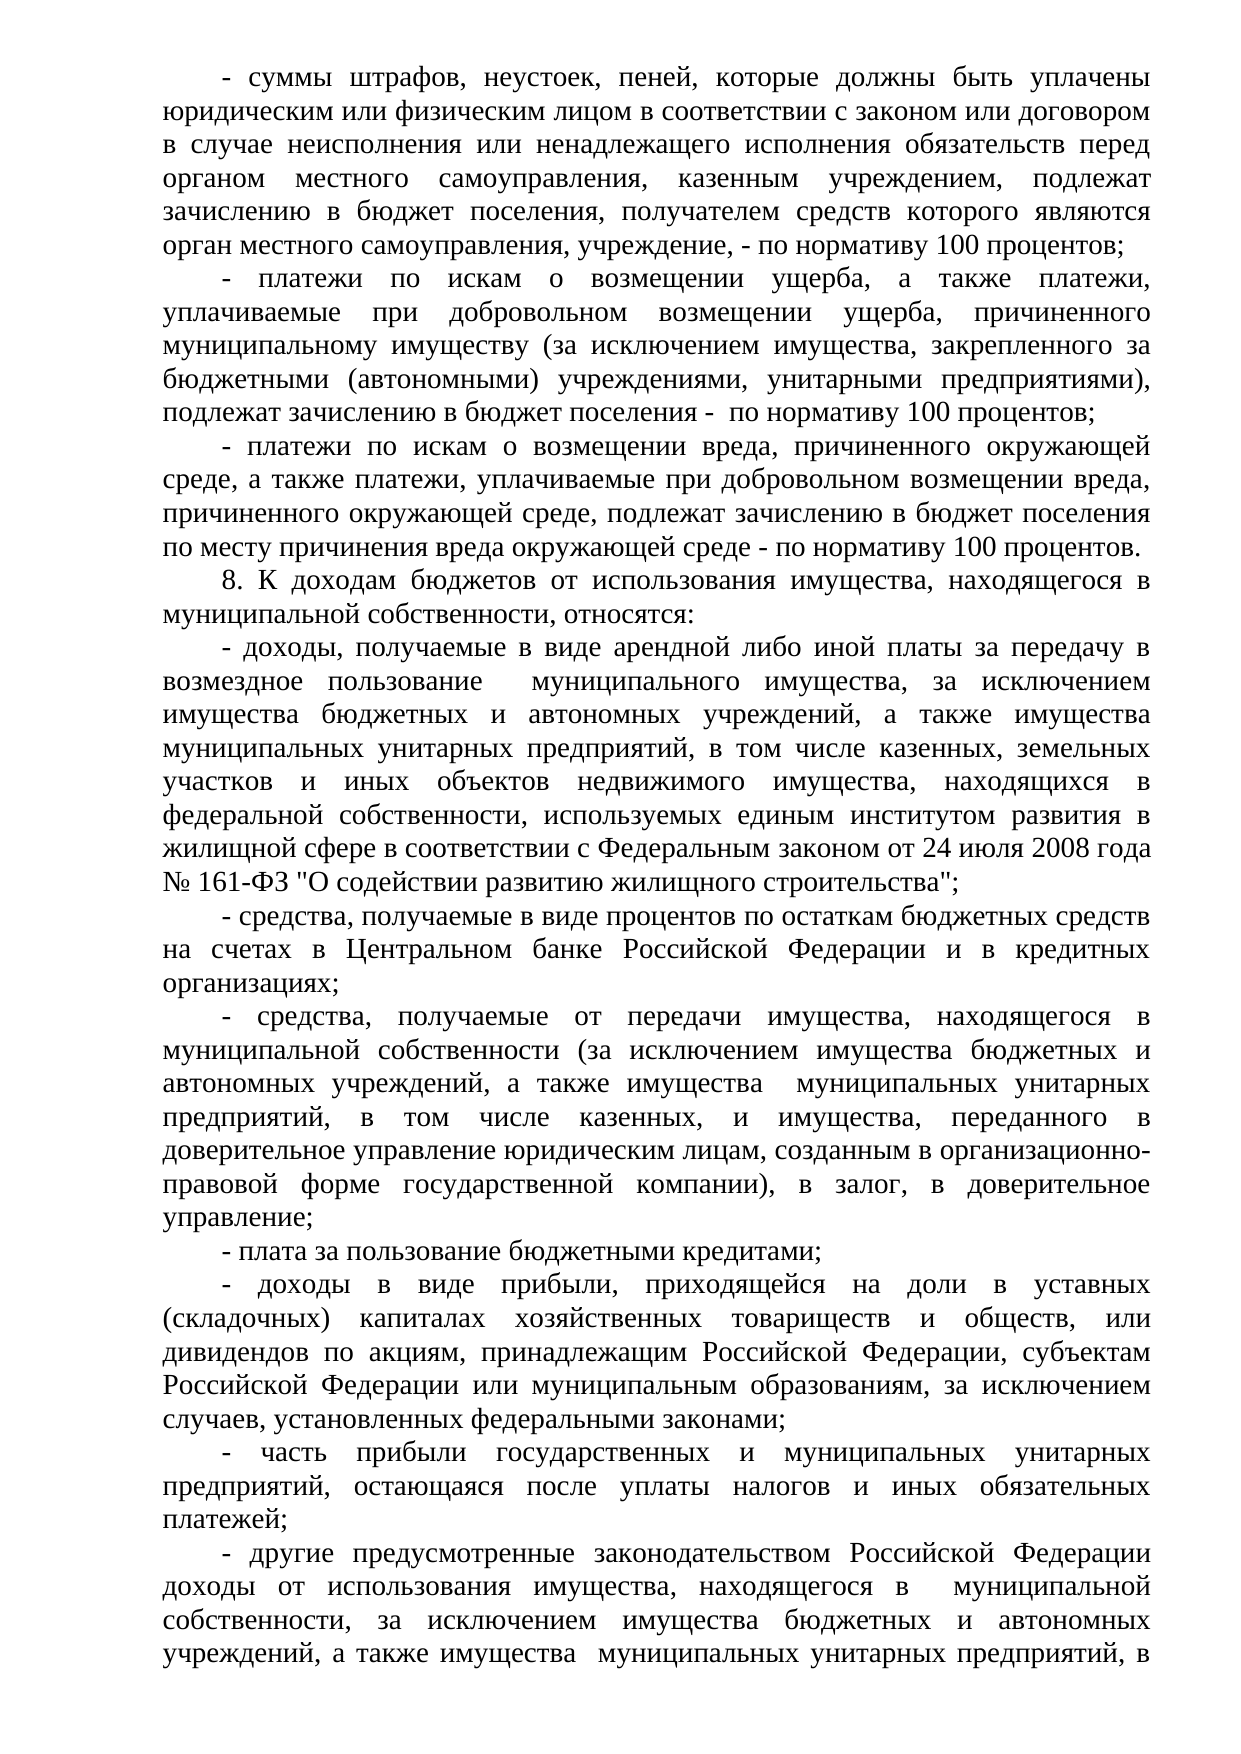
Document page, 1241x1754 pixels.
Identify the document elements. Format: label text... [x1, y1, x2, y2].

text - платежи по искам о возмещении вреда, причиненного окружающей среде, а также платежи, уплачиваемые при добровольном возмещении вреда, причиненного окружающей среде, подлежат зачислению в бюджет поселения по месту причинения вреда окружающей среде - по нормативу 100 процентов. [162, 428, 1152, 562]
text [162, 1535, 1152, 1669]
text - плата за пользование бюджетными кредитами; [162, 1233, 1152, 1267]
text - доходы в виде прибыли, приходящейся на доли в уставных (складочных) капиталах хозяйственных товариществ и обществ, или дивидендов по акциям, принадлежащим Российской Федерации, субъектам Российской Федерации или муниципальным образованиям, за исключением случаев, установленных федеральными законами; [162, 1267, 1152, 1434]
text - часть прибыли государственных и муниципальных унитарных предприятий, остающаяся после уплаты налогов и иных обязательных платежей; [162, 1434, 1152, 1535]
text - суммы штрафов, неустоек, пеней, которые должны быть уплачены юридическим или физическим лицом в соответствии с законом или договором в случае неисполнения или ненадлежащего исполнения обязательств перед органом местного самоуправления, казенным учреждением, подлежат зачислению в бюджет поселения, получателем средств которого являются орган местного самоуправления, учреждение, - по нормативу 100 процентов; [162, 59, 1152, 260]
text - платежи по искам о возмещении ущерба, а также платежи, уплачиваемые при добровольном возмещении ущерба, причиненного муниципальному имуществу (за исключением имущества, закрепленного за бюджетными (автономными) учреждениями, унитарными предприятиями), подлежат зачислению в бюджет поселения - по нормативу 100 процентов; [162, 260, 1152, 428]
text - средства, получаемые от передачи имущества, находящегося в муниципальной собственности (за исключением имущества бюджетных и автономных учреждений, а также имущества муниципальных унитарных предприятий, в том числе казенных, и имущества, переданного в доверительное управление юридическим лицам, созданным в организационно-правовой форме государственной компании), в залог, в доверительное управление; [162, 998, 1152, 1233]
text 8. К доходам бюджетов от использования имущества, находящегося в муниципальной собственности, относятся: [162, 562, 1152, 629]
text - доходы, получаемые в виде арендной либо иной платы за передачу в возмездное пользование муниципального имущества, за исключением имущества бюджетных и автономных учреждений, а также имущества муниципальных унитарных предприятий, в том числе казенных, земельных участков и иных объектов недвижимого имущества, находящихся в федеральной собственности, используемых единым институтом развития в жилищной сфере в соответствии с Федеральным законом от 24 июля 2008 года № 161-ФЗ "О содействии развитию жилищного строительства"; [162, 629, 1152, 898]
text - средства, получаемые в виде процентов по остаткам бюджетных средств на счетах в Центральном банке Российской Федерации и в кредитных организациях; [162, 898, 1152, 998]
